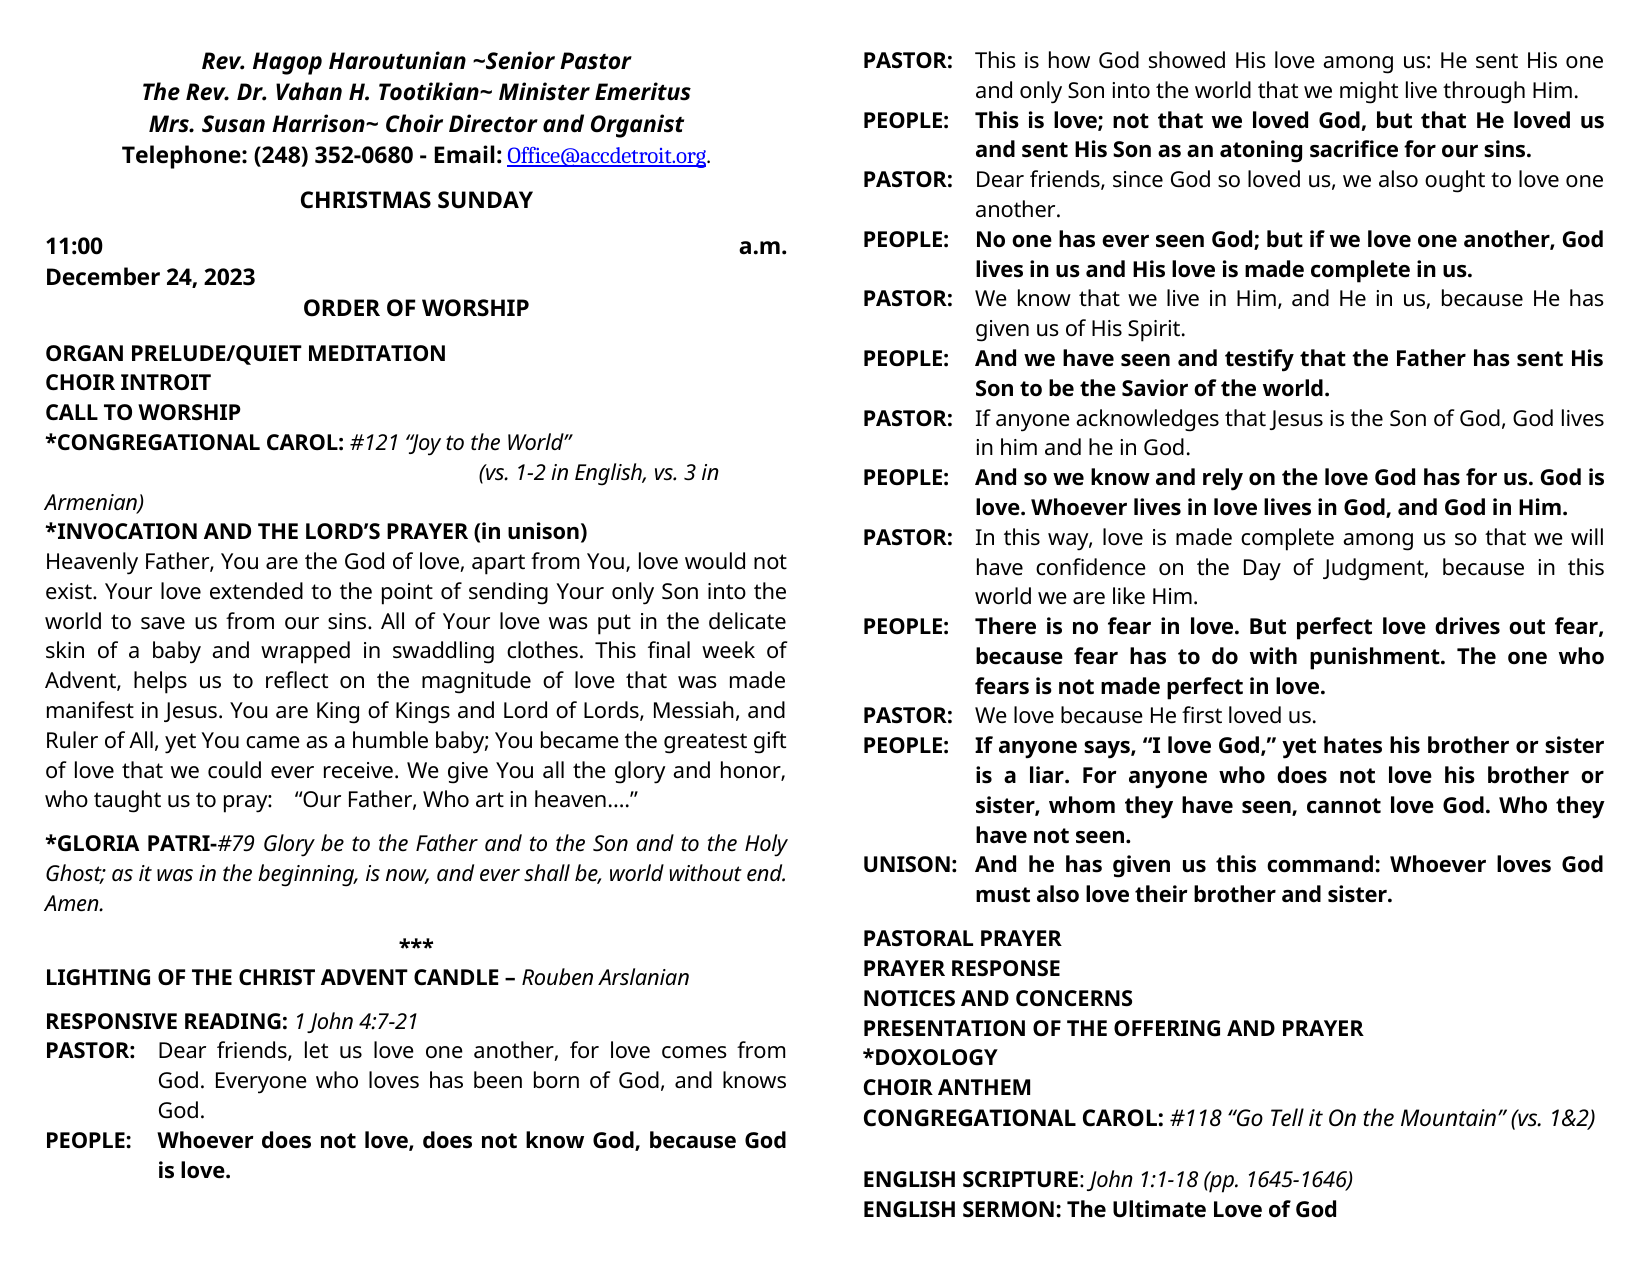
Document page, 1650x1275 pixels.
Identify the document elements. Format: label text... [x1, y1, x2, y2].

text PASTOR: We love because He first loved us. [862, 700, 1605, 730]
text PEOPLE: Whoever does not love, does not know God, because God is love. [45, 1125, 787, 1184]
text Mrs. Susan Harrison~ Choir Director and Organist [45, 107, 787, 139]
text PASTOR: In this way, love is made complete among us so that we will have confidence on the Day of Judgment, because in this world we are like Him. [862, 522, 1605, 611]
text *GLORIA PATRI-#79 Glory be to the Father and to the Son and to the Holy Ghost; as it was in the beginning, is now, and ever shall be, world without end. Amen. [45, 828, 787, 918]
text NOTICES AND CONCERNS [862, 983, 1605, 1012]
text CALL TO WORSHIP [45, 397, 787, 427]
text UNISON: And he has given us this command: Whoever loves God must also love their brother and sister. [862, 849, 1605, 909]
text PEOPLE: There is no fear in love. But perfect love drives out fear, because fear has to do with punishment. The one who fears is not made perfect in love. [862, 611, 1605, 700]
text Telephone: (248) 352-0680 - Email: Office@accdetroit.org. [45, 139, 787, 170]
text *CONGREGATIONAL CAROL: #121 “Joy to the World” [45, 427, 787, 457]
text CHOIR INTROIT [45, 367, 787, 397]
text PASTOR: This is how God showed His love among us: He sent His one and only Son into the world that we might live through Him. [862, 45, 1605, 104]
text PEOPLE: This is love; not that we loved God, but that He loved us and sent His Son as an atoning sacrifice for our sins. [862, 104, 1605, 164]
text PASTOR: Dear friends, since God so loved us, we also ought to love one another. [862, 164, 1605, 224]
text Heavenly Father, You are the God of love, apart from You, love would not exist. Your love extended to the point of sending Your only Son into the world to save us from our sins. All of Your love was put in the delicate skin of a baby and wrapped in swaddling clothes. This final week of Advent, helps us to reflect on the magnitude of love that was made manifest in Jesus. You are King of Kings and Lord of Lords, Messiah, and Ruler of All, yet You came as a humble baby; You became the greatest gift of love that we could ever receive. We give You all the glory and honor, who taught us to pray: “Our Father, Who art in heaven….” [45, 546, 787, 814]
text ENGLISH SERMON: The Ultimate Love of God [862, 1194, 1605, 1224]
text Rev. Hagop Haroutunian ~Senior Pastor [45, 45, 787, 76]
text PASTORAL PRAYER [862, 923, 1605, 953]
text PRAYER RESPONSE [862, 953, 1605, 983]
text ORDER OF WORSHIP [45, 292, 787, 323]
text ORGAN PRELUDE/QUIET MEDITATION [45, 337, 787, 367]
text PEOPLE: No one has ever seen God; but if we love one another, God lives in us and His love is made complete in us. [862, 224, 1605, 283]
text RESPONSIVE READING: 1 John 4:7-21 [45, 1006, 787, 1035]
text LIGHTING OF THE CHRIST ADVENT CANDLE – Rouben Arslanian [45, 962, 787, 991]
text 11:00 a.m. December 24, 2023 [45, 229, 787, 292]
text *DOXOLOGY [862, 1042, 1605, 1072]
text PEOPLE: And so we know and rely on the love God has for us. God is love. Whoever lives in love lives in God, and God in Him. [862, 462, 1605, 522]
text CHRISTMAS SUNDAY [45, 184, 787, 215]
text (vs. 1-2 in English, vs. 3 in Armenian) [45, 457, 787, 516]
text PEOPLE: And we have seen and testify that the Father has sent His Son to be the Savior of the world. [862, 343, 1605, 402]
text The Rev. Dr. Vahan H. Tootikian~ Minister Emeritus [45, 76, 787, 107]
text PRESENTATION OF THE OFFERING AND PRAYER [862, 1012, 1605, 1042]
text *** [45, 932, 787, 962]
text PASTOR: We know that we live in Him, and He in us, because He has given us of His Spirit. [862, 283, 1605, 343]
text ENGLISH SCRIPTURE: John 1:1-18 (pp. 1645-1646) [862, 1164, 1605, 1194]
text CONGREGATIONAL CAROL: #118 “Go Tell it On the Mountain” (vs. 1&2) [862, 1102, 1605, 1164]
text PASTOR: Dear friends, let us love one another, for love comes from God. Everyone who loves has been born of God, and knows God. [45, 1035, 787, 1125]
text PASTOR: If anyone acknowledges that Jesus is the Son of God, God lives in him and he in God. [862, 402, 1605, 462]
text CHOIR ANTHEM [862, 1072, 1605, 1102]
text PEOPLE: If anyone says, “I love God,” yet hates his brother or sister is a liar. For anyone who does not love his brother or sister, whom they have seen, cannot love God. Who they have not seen. [862, 730, 1605, 849]
text *INVOCATION AND THE LORD’S PRAYER (in unison) [45, 516, 787, 546]
